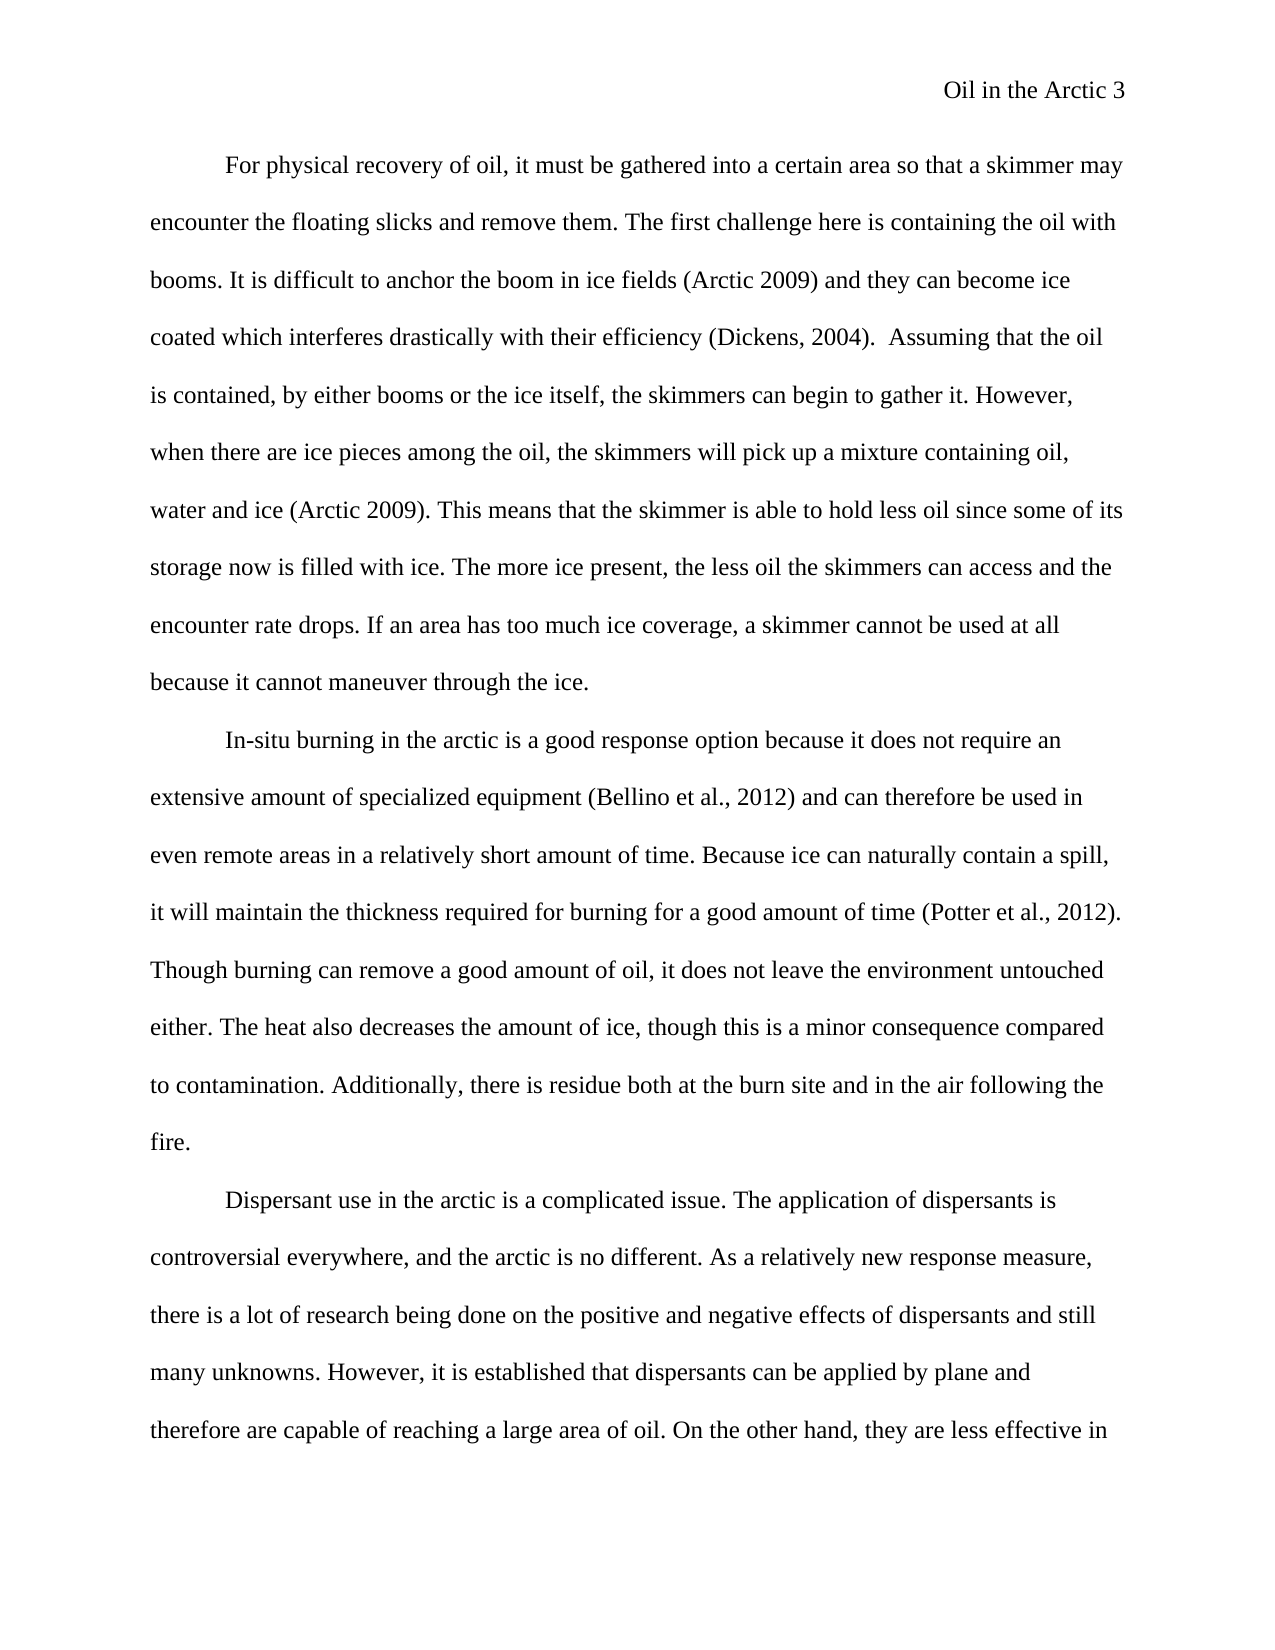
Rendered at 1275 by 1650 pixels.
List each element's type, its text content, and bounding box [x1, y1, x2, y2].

text In-situ burning in the arctic is a good response option because it does not require an extensive amount of specialized equipment (Bellino et al., 2012) and can therefore be used in even remote areas in a relatively short amount of time. Because ice can naturally contain a spill, it will maintain the thickness required for burning for a good amount of time (Potter et al., 2012). Though burning can remove a good amount of oil, it does not leave the environment untouched either. The heat also decreases the amount of ice, though this is a minor consequence compared to contamination. Additionally, there is residue both at the burn site and in the air following the fire. [150, 725, 1125, 1156]
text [150, 1185, 1125, 1444]
text For physical recovery of oil, it must be gathered into a certain area so that a skimmer may encounter the floating slicks and remove them. The first challenge here is containing the oil with booms. It is difficult to anchor the boom in ice fields (Arctic 2009) and they can become ice coated which interferes drastically with their efficiency (Dickens, 2004). Assuming that the oil is contained, by either booms or the ice itself, the skimmers can begin to gather it. However, when there are ice pieces among the oil, the skimmers will pick up a mixture containing oil, water and ice (Arctic 2009). This means that the skimmer is able to hold less oil since some of its storage now is filled with ice. The more ice present, the less oil the skimmers can access and the encounter rate drops. If an area has too much ice coverage, a skimmer cannot be used at all because it cannot maneuver through the ice. [150, 150, 1125, 696]
